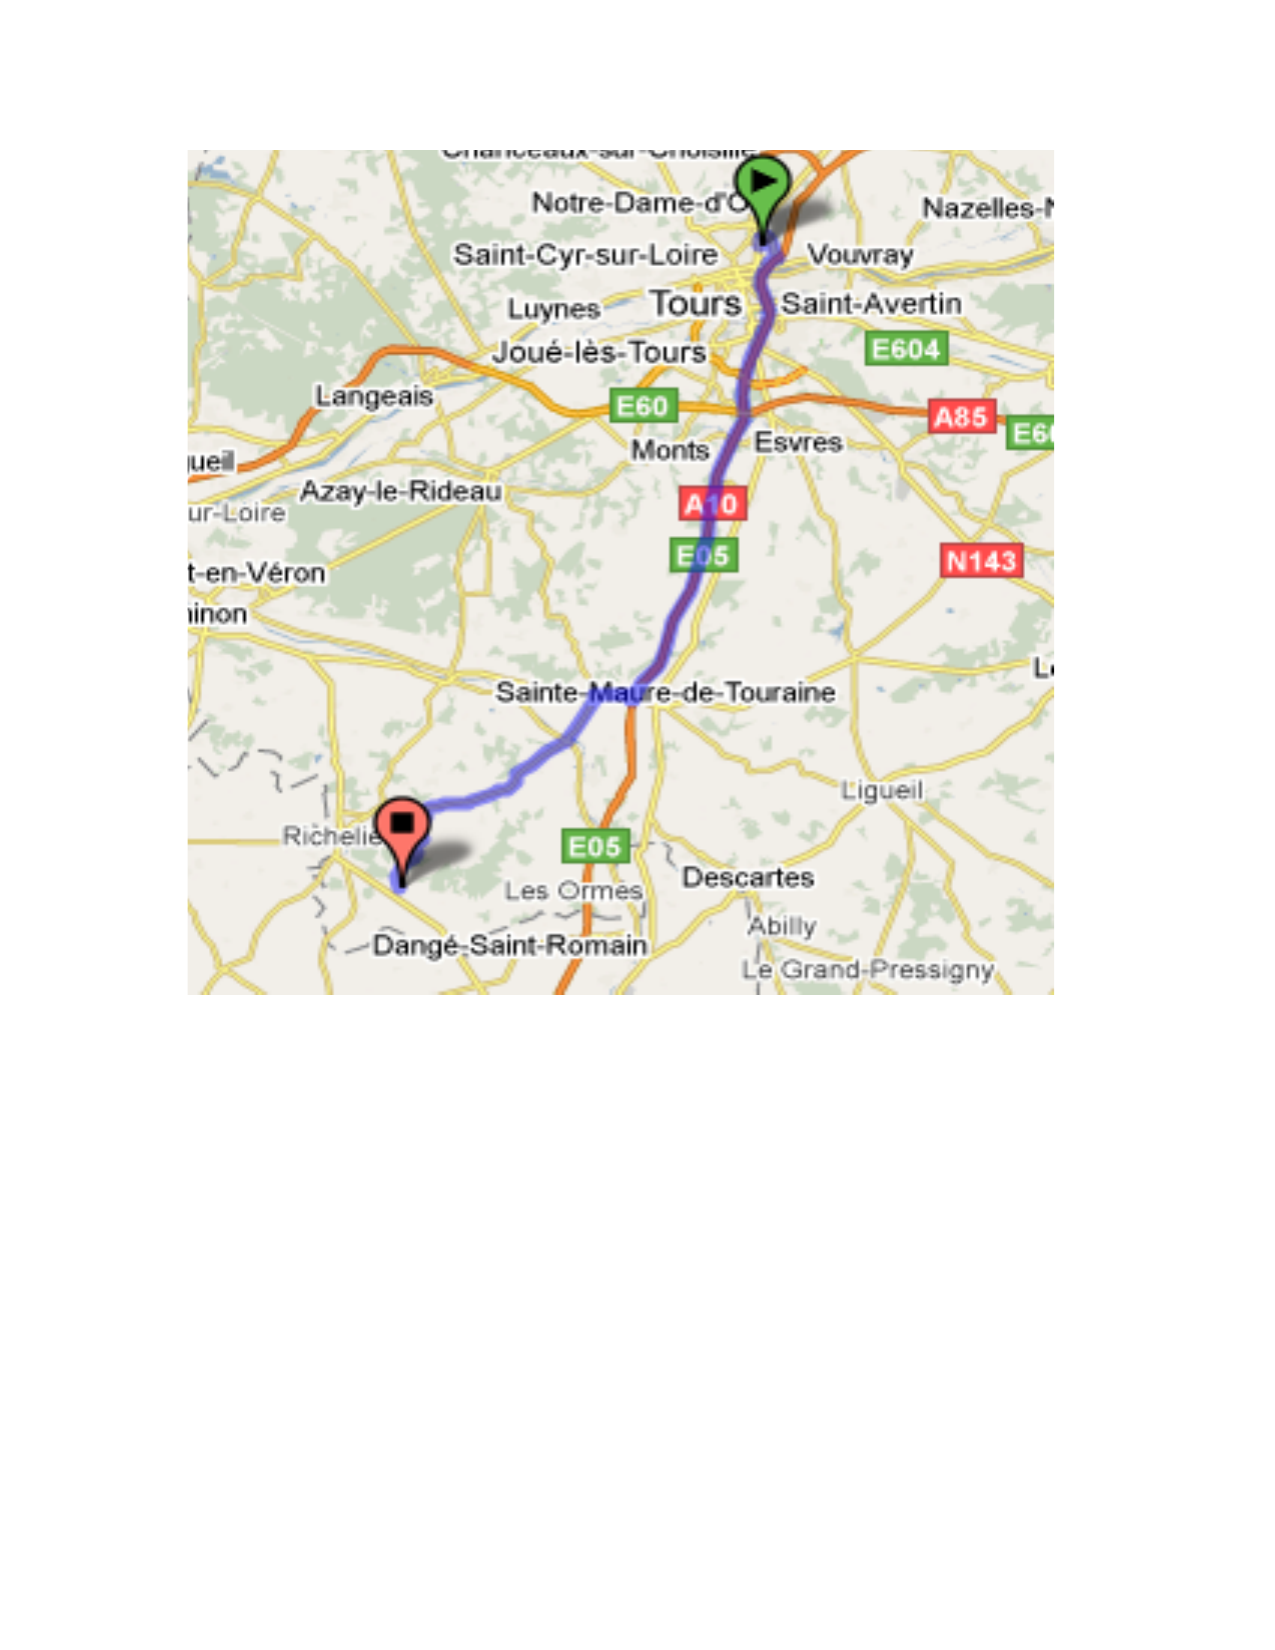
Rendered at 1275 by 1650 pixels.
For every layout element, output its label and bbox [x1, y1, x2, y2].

picture [187, 150, 1055, 995]
